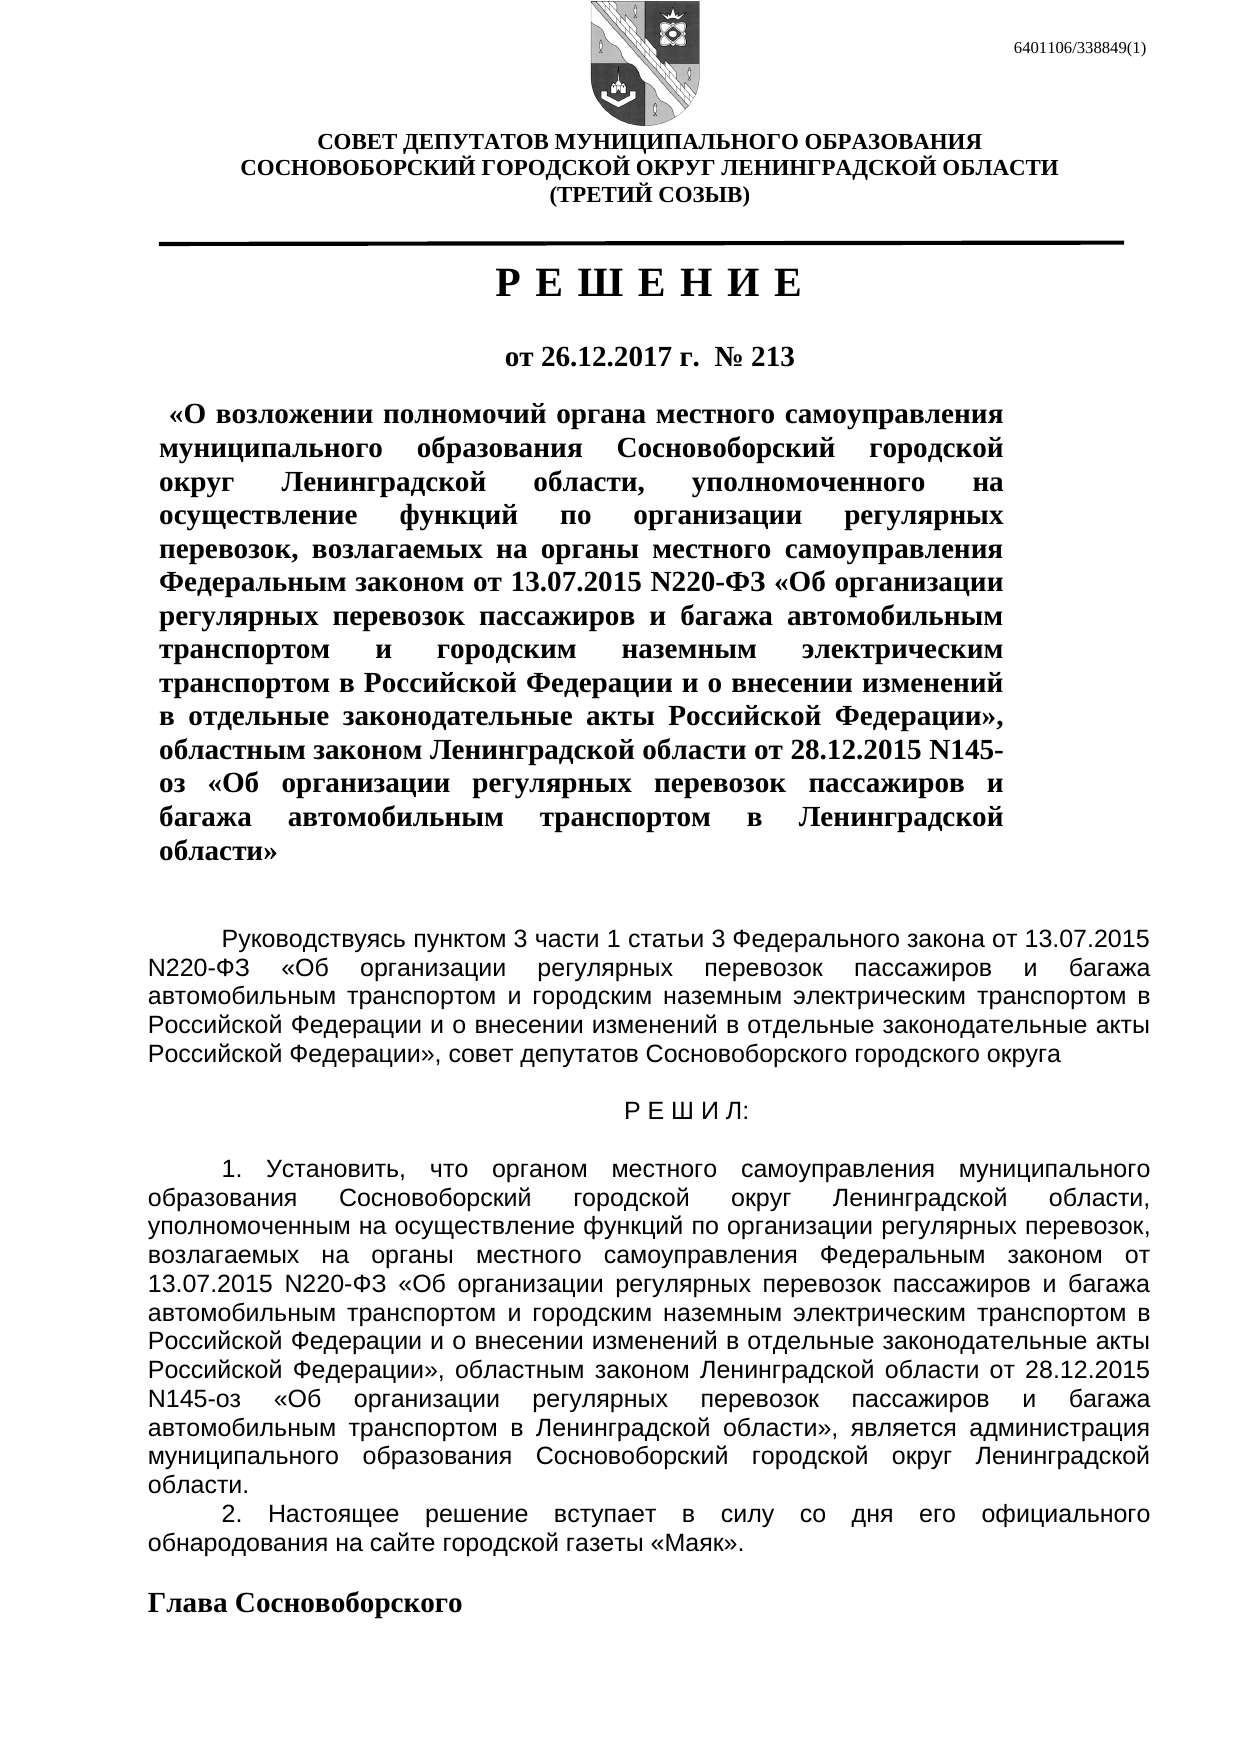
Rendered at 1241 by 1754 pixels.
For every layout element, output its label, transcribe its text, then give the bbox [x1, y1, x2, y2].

text 2. Настоящее решение вступает в силу со дня его официального обнародования на сайте городской газеты «Маяк». [148, 1499, 1152, 1556]
picture [590, 0, 702, 129]
text Глава Сосновоборского [148, 1585, 1152, 1618]
table_header «О возложении полномочий органа местного самоуправления муниципального образования Сосновоборский городской округ Ленинградской области, уполномоченного на осуществление функций по организации регулярных перевозок, возлагаемых на органы местного самоуправления Федеральным законом от 13.07.2015 N220-ФЗ «Об организации регулярных перевозок пассажиров и багажа автомобильным транспортом и городским наземным электрическим транспортом в Российской Федерации и о внесении изменений в отдельные законодательные акты Российской Федерации», областным законом Ленинградской области от 28.12.2015 N145-оз «Об организации регулярных перевозок пассажиров и багажа автомобильным транспортом в Ленинградской области» [148, 373, 1015, 866]
text Р Е Ш Е Н И Е [148, 258, 1152, 306]
text 1. Установить, что органом местного самоуправления муниципального образования Сосновоборский городской округ Ленинградской области, уполномоченным на осуществление функций по организации регулярных перевозок, возлагаемых на органы местного самоуправления Федеральным законом от 13.07.2015 N220-ФЗ «Об организации регулярных перевозок пассажиров и багажа автомобильным транспортом и городским наземным электрическим транспортом в Российской Федерации и о внесении изменений в отдельные законодательные акты Российской Федерации», областным законом Ленинградской области от 28.12.2015 N145-оз «Об организации регулярных перевозок пассажиров и багажа автомобильным транспортом в Ленинградской области», является администрация муниципального образования Сосновоборский городской округ Ленинградской области. [148, 1154, 1152, 1499]
text от 26.12.2017 г. № 213 [148, 339, 1152, 373]
text СОСНОВОБОРСКИЙ ГОРОДСКОЙ ОКРУГ ЛЕНИНГРАДСКОЙ ОБЛАСТИ [148, 154, 1152, 181]
text СОВЕТ ДЕПУТАТОВ МУНИЦИПАЛЬНОГО ОБРАЗОВАНИЯ [148, 59, 1152, 154]
text Руководствуясь пунктом 3 части 1 статьи 3 Федерального закона от 13.07.2015 N220-ФЗ «Об организации регулярных перевозок пассажиров и багажа автомобильным транспортом и городским наземным электрическим транспортом в Российской Федерации и о внесении изменений в отдельные законодательные акты Российской Федерации», совет депутатов Сосновоборского городского округа [148, 924, 1152, 1067]
text (ТРЕТИЙ СОЗЫВ) [148, 181, 1152, 207]
text Р Е Ш И Л: [148, 1096, 1152, 1125]
